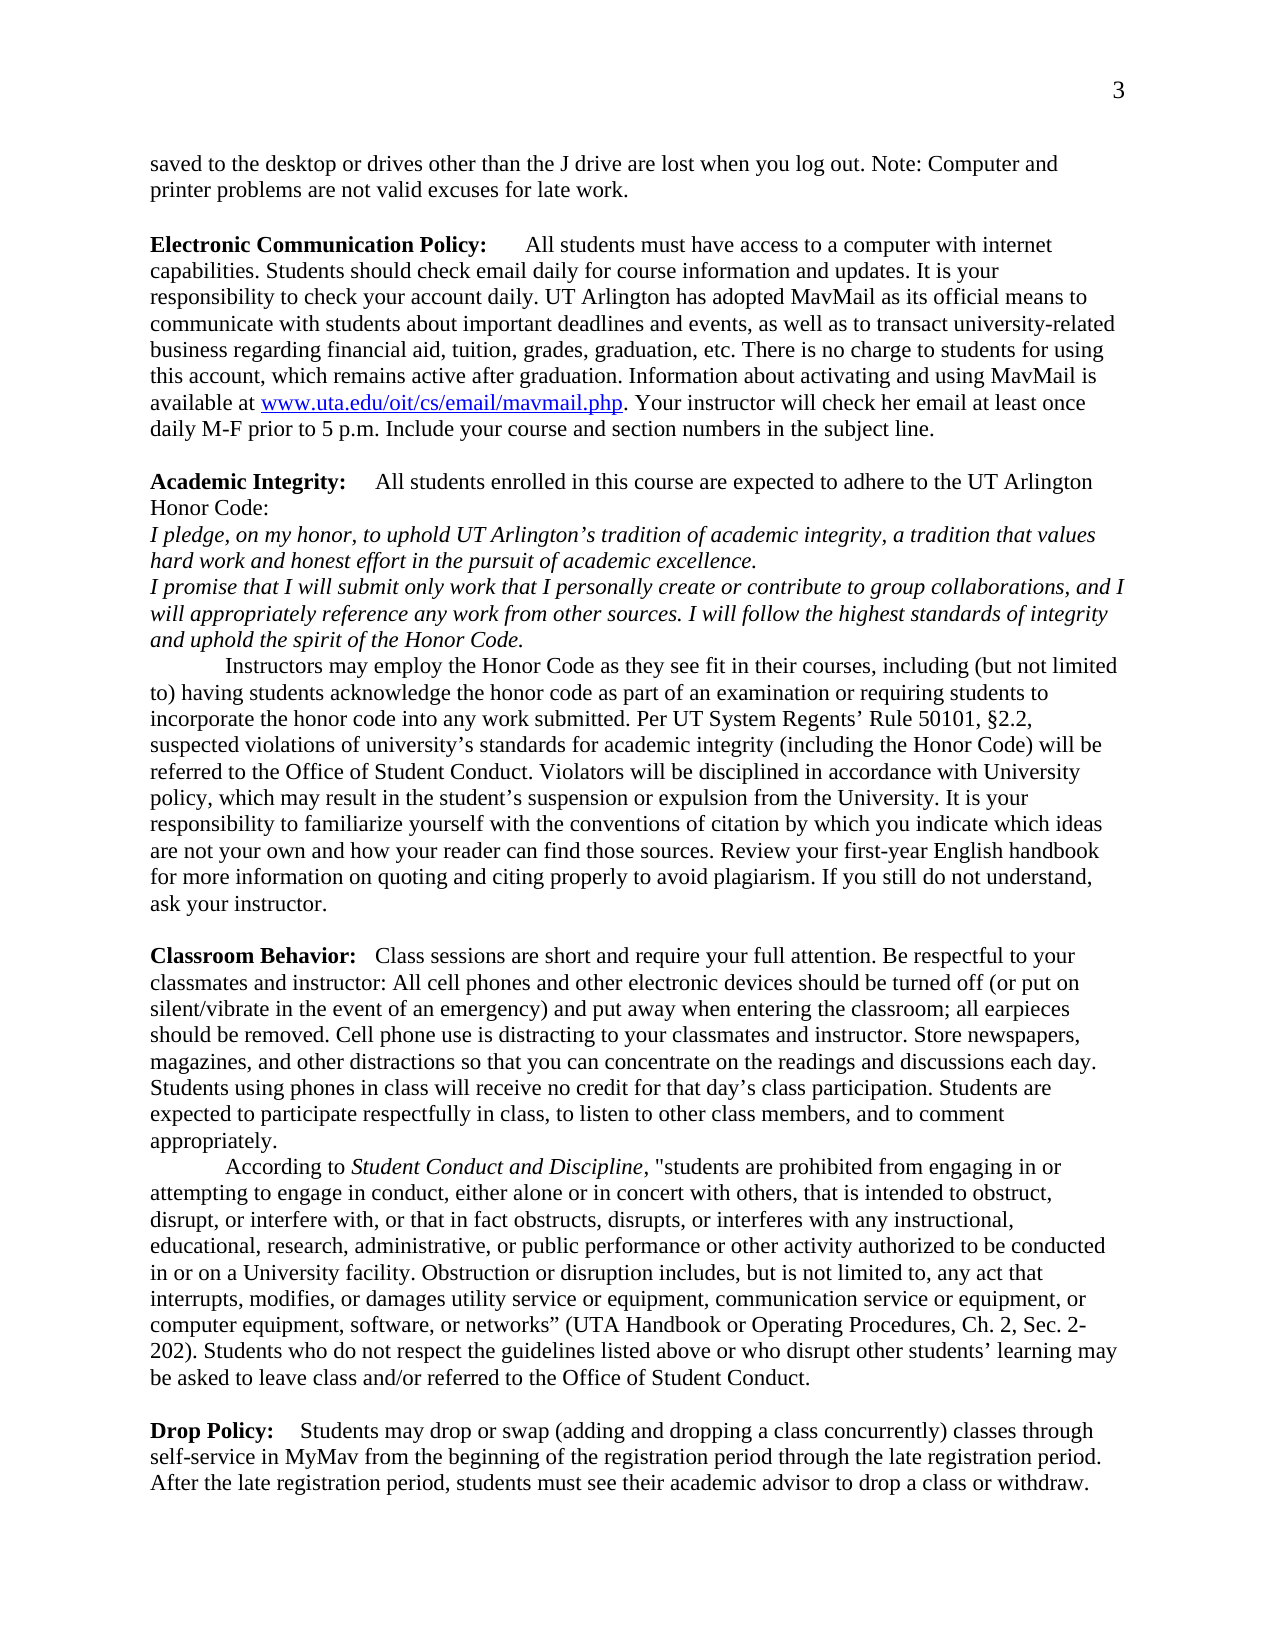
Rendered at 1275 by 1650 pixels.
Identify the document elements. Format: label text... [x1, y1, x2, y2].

text Electronic Communication Policy: All students must have access to a computer with internet capabilities. Students should check email daily for course information and updates. It is your responsibility to check your account daily. UT Arlington has adopted MavMail as its official means to communicate with students about important deadlines and events, as well as to transact university-related business regarding financial aid, tuition, grades, graduation, etc. There is no charge to students for using this account, which remains active after graduation. Information about activating and using MavMail is available at www.uta.edu/oit/cs/email/mavmail.php. Your instructor will check her email at least once daily M-F prior to Include your course and section numbers in the subject line. [150, 231, 1125, 442]
text Academic Integrity: All students enrolled in this course are expected to adhere to the UT Arlington Honor Code: [150, 468, 1125, 521]
text Instructors may employ the Honor Code as they see fit in their courses, including (but not limited to) having students acknowledge the honor code as part of an examination or requiring students to incorporate the honor code into any work submitted. Per UT System Regents’ Rule 50101, §2.2, suspected violations of university’s standards for academic integrity (including the Honor Code) will be referred to the Office of Student Conduct. Violators will be disciplined in accordance with University policy, which may result in the student’s suspension or expulsion from the University. It is your responsibility to familiarize yourself with the conventions of citation by which you indicate which ideas are not your own and how your reader can find those sources. Review your first-year English handbook for more information on quoting and citing properly to avoid plagiarism. If you still do not understand, ask your instructor. [150, 652, 1125, 916]
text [150, 150, 1125, 203]
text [150, 1417, 1125, 1496]
text According to Student Conduct and Discipline, "students are prohibited from engaging in or attempting to engage in conduct, either alone or in concert with others, that is intended to obstruct, disrupt, or interfere with, or that in fact obstructs, disrupts, or interferes with any instructional, educational, research, administrative, or public performance or other activity authorized to be conducted in or on a University facility. Obstruction or disruption includes, but is not limited to, any act that interrupts, modifies, or damages utility service or equipment, communication service or equipment, or computer equipment, software, or networks” (UTA Handbook or Operating Procedures, Ch. 2, Sec. 2-202). Students who do not respect the guidelines listed above or who disrupt other students’ learning may be asked to leave class and/or referred to the Office of Student Conduct. [150, 1153, 1125, 1390]
text Classroom Behavior: Class sessions are short and require your full attention. Be respectful to your classmates and instructor: All cell phones and other electronic devices should be turned off (or put on silent/vibrate in the event of an emergency) and put away when entering the classroom; all earpieces should be removed. Cell phone use is distracting to your classmates and instructor. Store newspapers, magazines, and other distractions so that you can concentrate on the readings and discussions each day. Students using phones in class will receive no credit for that day’s class participation. Students are expected to participate respectfully in class, to listen to other class members, and to comment appropriately. [150, 942, 1125, 1153]
text I promise that I will submit only work that I personally create or contribute to group collaborations, and I will appropriately reference any work from other sources. I will follow the highest standards of integrity and uphold the spirit of the Honor Code. [150, 573, 1125, 652]
text I pledge, on my honor, to uphold UT ’s tradition of academic integrity, a tradition that values hard work and honest effort in the pursuit of academic excellence. [150, 521, 1125, 573]
